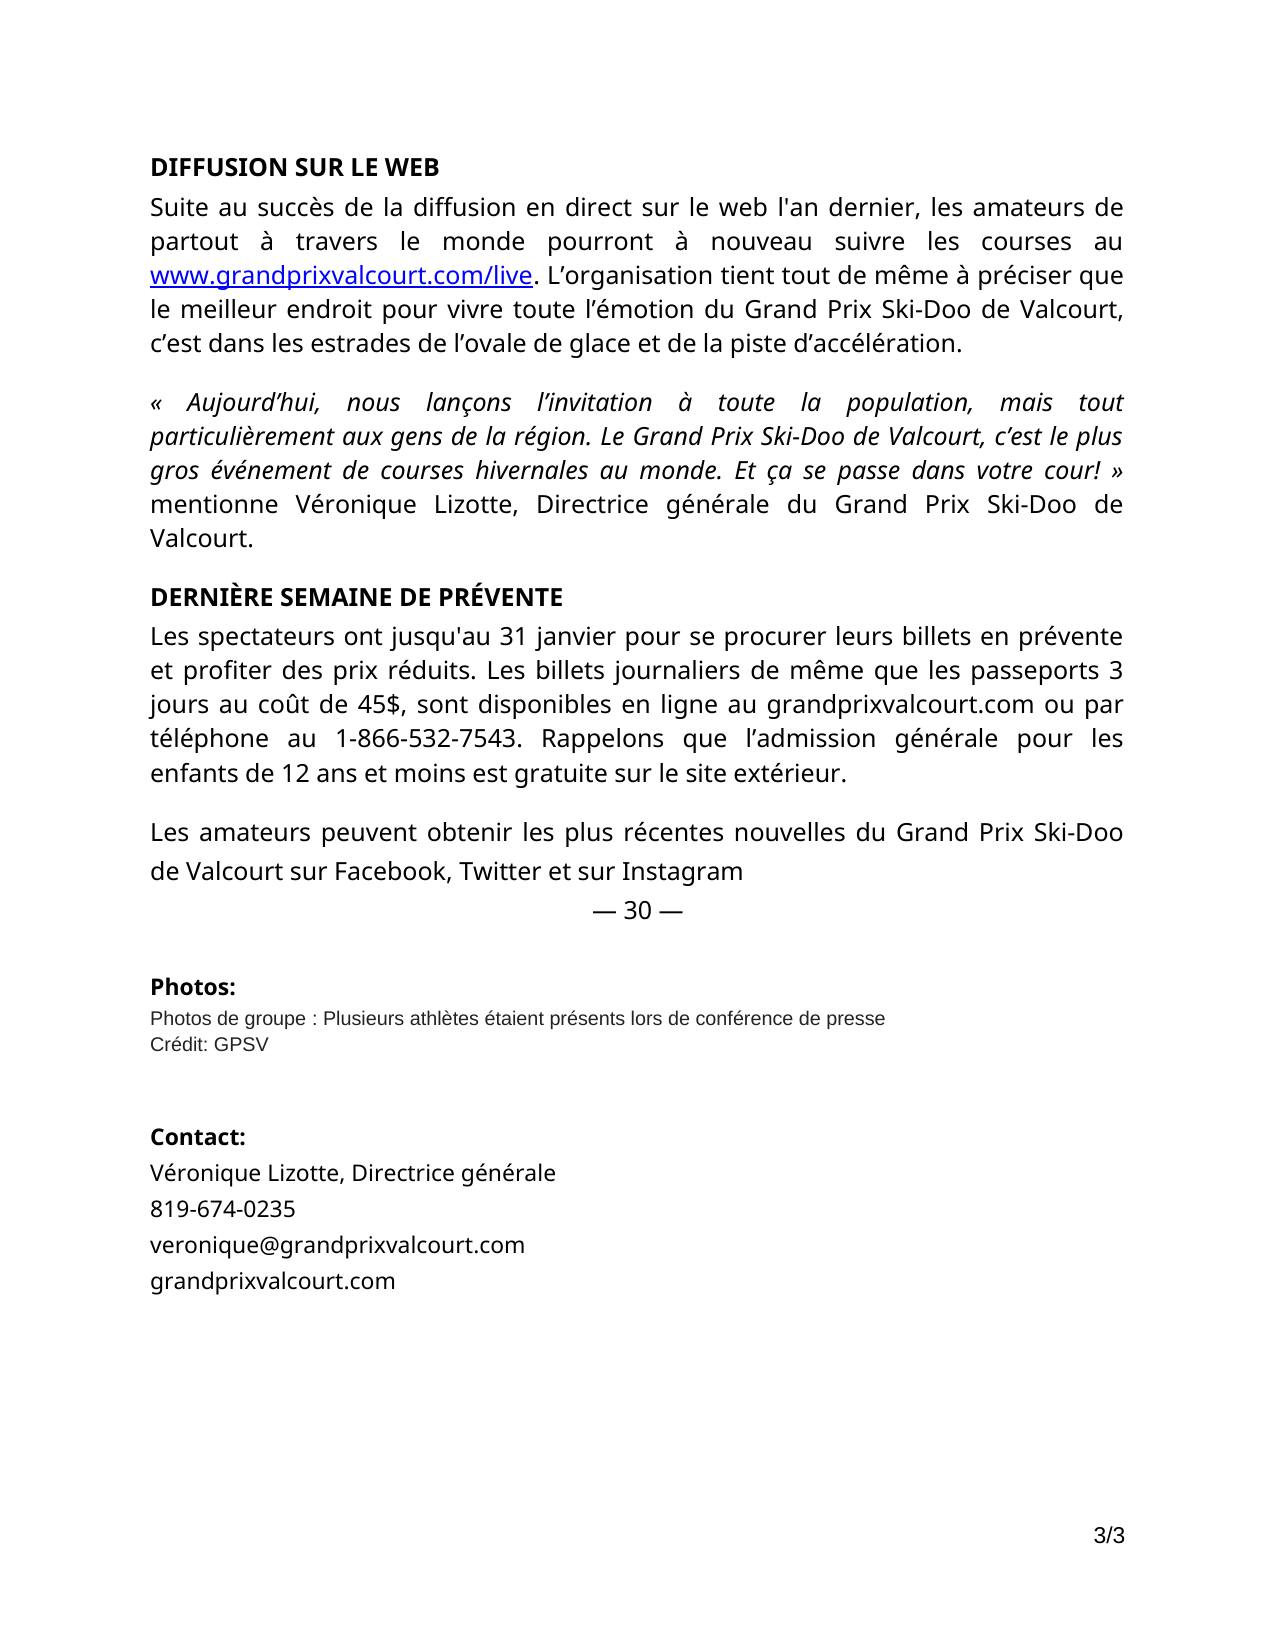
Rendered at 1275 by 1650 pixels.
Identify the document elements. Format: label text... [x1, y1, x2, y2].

text Contact: [150, 1121, 1125, 1152]
text Photos de groupe : Plusieurs athlètes étaient présents lors de conférence de presse Crédit: GPSV [150, 1007, 1125, 1056]
text Photos: [150, 971, 1125, 1002]
text grandprixvalcourt.com [150, 1265, 1125, 1296]
text DIFFUSION SUR LE WEB [150, 150, 1125, 184]
text Suite au succès de la diffusion en direct sur le web l'an dernier, les amateurs de partout à travers le monde pourront à nouveau suivre les courses au www.grandprixvalcourt.com/live. L’organisation tient tout de même à préciser que le meilleur endroit pour vivre toute l’émotion du Grand Prix Ski-Doo de Valcourt, c’est dans les estrades de l’ovale de glace et de la piste d’accélération. [150, 189, 1125, 359]
text 819-674-0235 [150, 1193, 1125, 1224]
text Véronique Lizotte, Directrice générale [150, 1157, 1125, 1188]
text — 30 — [150, 893, 1125, 927]
text veronique@grandprixvalcourt.com [150, 1229, 1125, 1260]
text DERNIÈRE SEMAINE DE PRÉVENTE [150, 580, 1125, 614]
text Les amateurs peuvent obtenir les plus récentes nouvelles du Grand Prix Ski-Doo de Valcourt sur Facebook, Twitter et sur Instagram [150, 814, 1125, 887]
text « Aujourd’hui, nous lançons l’invitation à toute la population, mais tout particulièrement aux gens de la région. Le Grand Prix Ski-Doo de Valcourt, c’est le plus gros événement de courses hivernales au monde. Et ça se passe dans votre cour! » mentionne Véronique Lizotte, Directrice générale du Grand Prix Ski-Doo de Valcourt. [150, 384, 1125, 555]
text Les spectateurs ont jusqu'au 31 janvier pour se procurer leurs billets en prévente et profiter des prix réduits. Les billets journaliers de même que les passeports 3 jours au coût de 45$, sont disponibles en ligne au grandprixvalcourt.com ou par téléphone au 1-866-532-7543. Rappelons que l’admission générale pour les enfants de 12 ans et moins est gratuite sur le site extérieur. [150, 619, 1125, 789]
